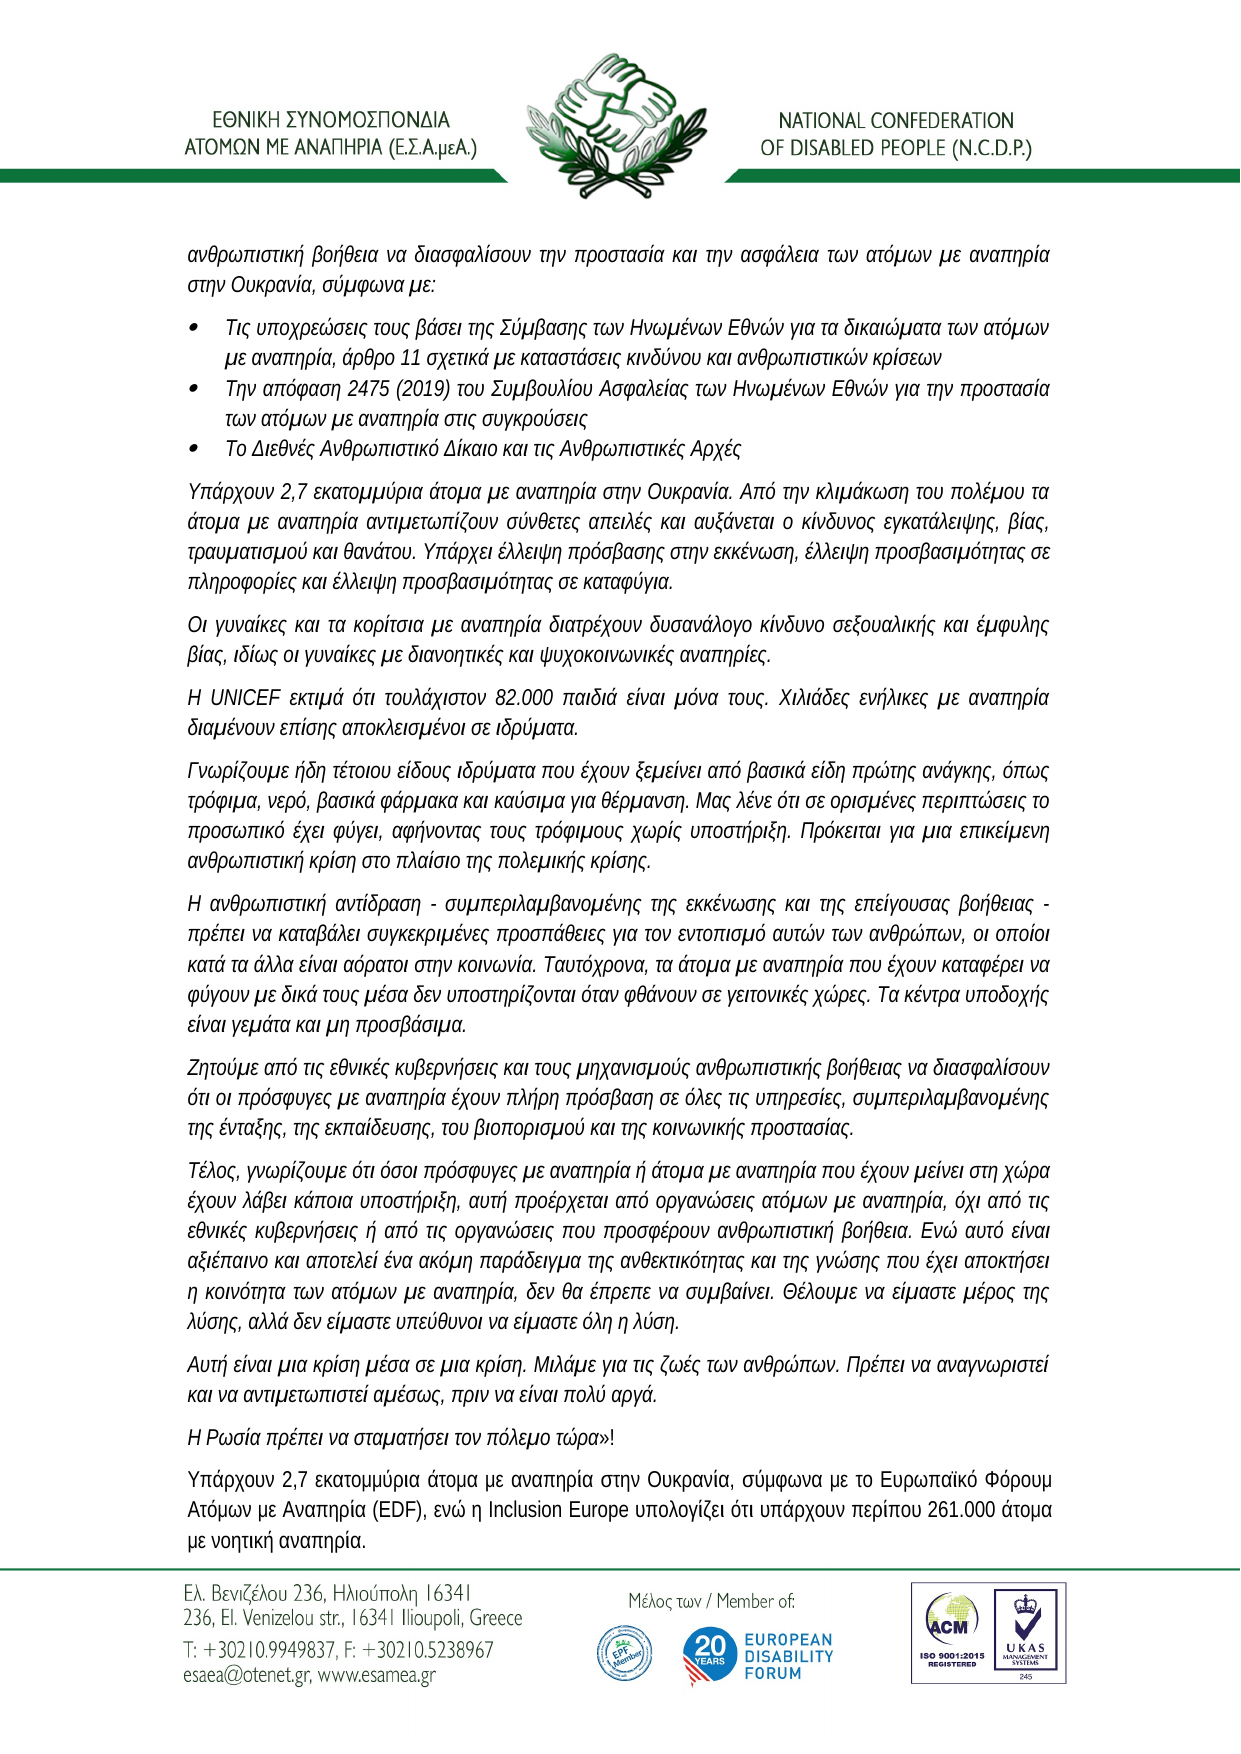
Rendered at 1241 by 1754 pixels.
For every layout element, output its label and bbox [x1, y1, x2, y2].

picture [0, 0, 1240, 237]
picture [0, 1556, 1240, 1738]
